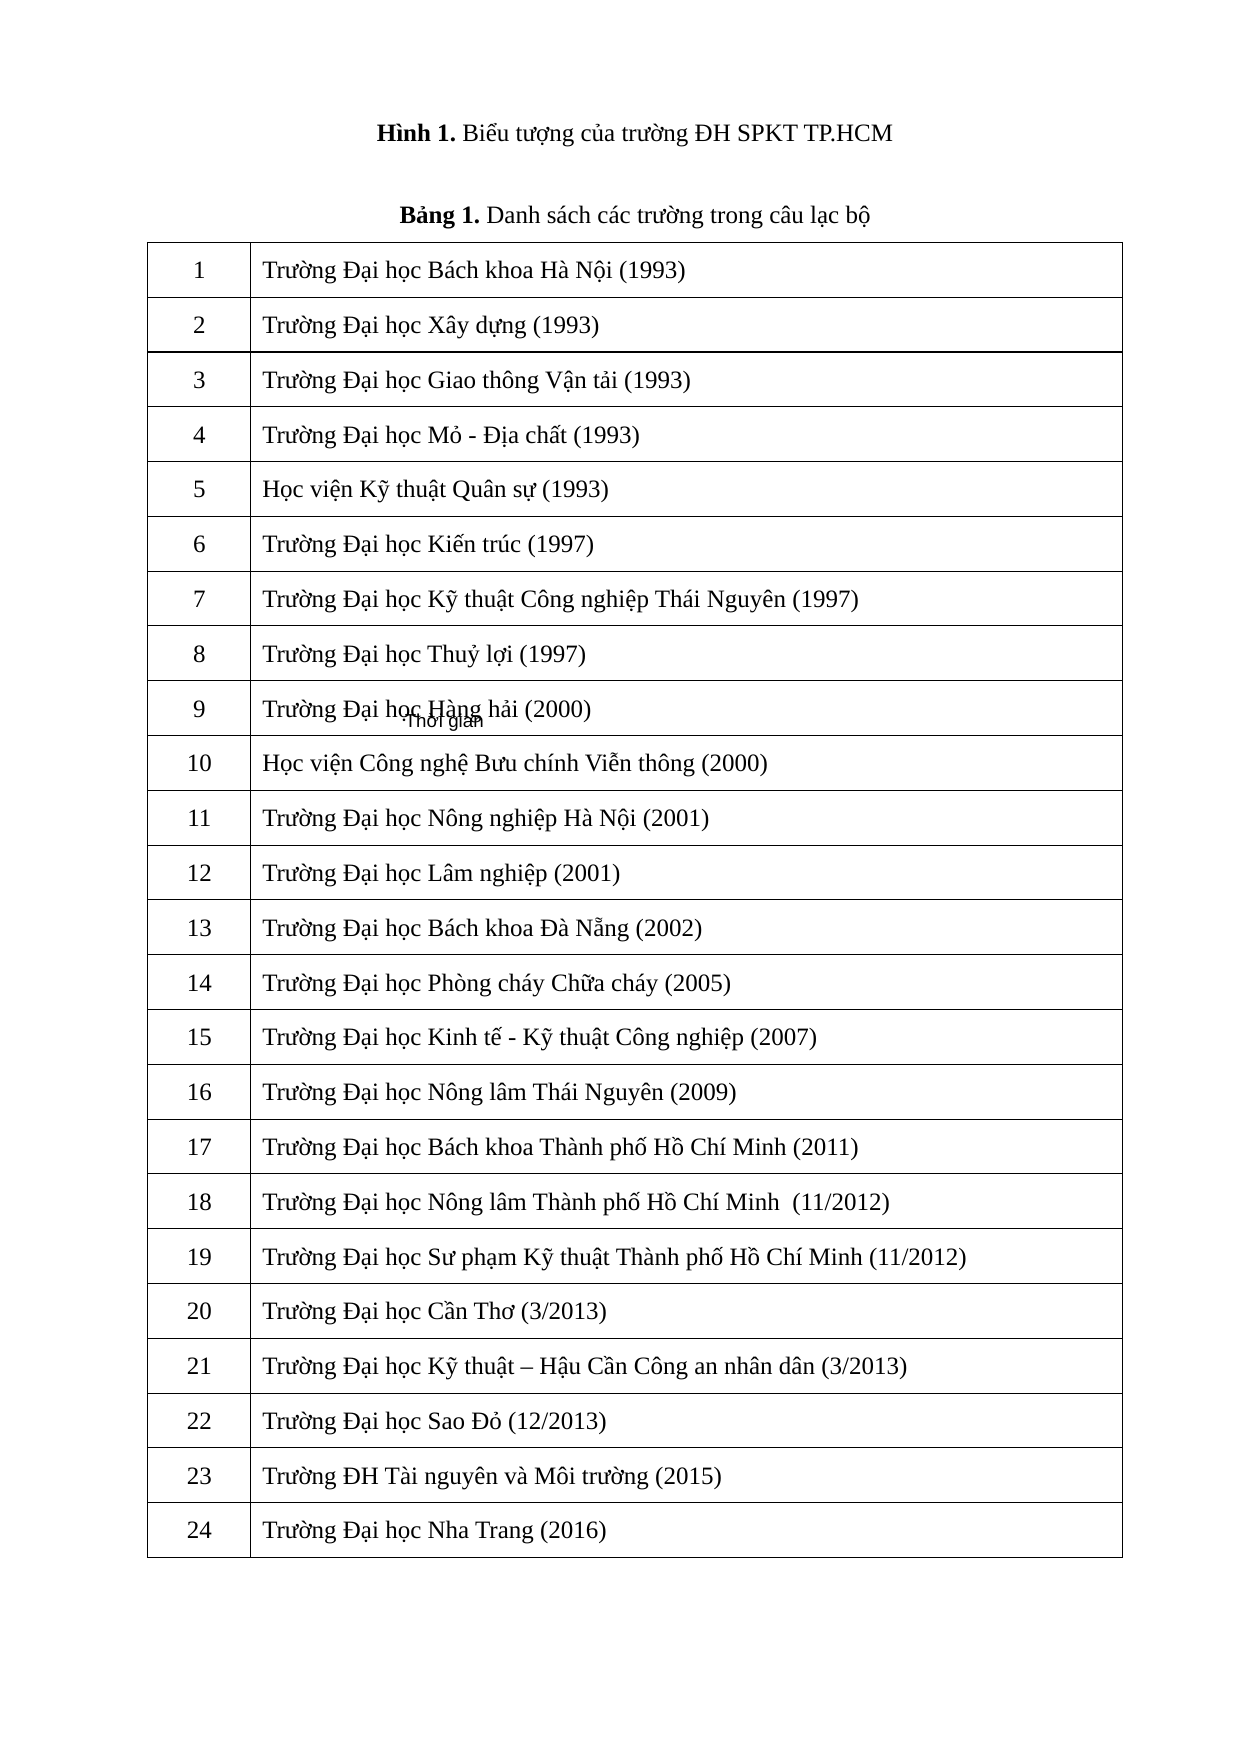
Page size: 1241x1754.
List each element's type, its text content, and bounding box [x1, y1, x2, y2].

table_cell Học viện Kỹ thuật Quân sự (1993) [251, 462, 1122, 516]
table_cell 18 [148, 1174, 250, 1228]
table_cell Trường Đại học Bách khoa Thành phố Hồ Chí Minh (2011) [251, 1120, 1122, 1173]
table_cell Trường Đại học Lâm nghiệp (2001) [251, 846, 1122, 899]
table_cell Trường Đại học Kỹ thuật Công nghiệp Thái Nguyên (1997) [251, 572, 1122, 625]
table_cell Trường Đại học Hàng hải (2000) [251, 681, 1122, 735]
table_cell 5 [148, 462, 250, 516]
table_cell 12 [148, 846, 250, 899]
table_cell 9 [148, 681, 250, 735]
table_cell Trường Đại học Bách khoa Đà Nẵng (2002) [251, 900, 1122, 954]
table_cell 20 [148, 1284, 250, 1338]
table_cell Trường Đại học Nha Trang (2016) [251, 1503, 1122, 1557]
text Hình 1. Biểu tượng của trường ĐH SPKT TP.HCM [148, 118, 1122, 147]
table_cell Trường Đại học Sao Đỏ (12/2013) [251, 1394, 1122, 1447]
table_cell 8 [148, 626, 250, 680]
table_header 1 [148, 243, 250, 297]
table_cell Trường ĐH Tài nguyên và Môi trường (2015) [251, 1448, 1122, 1502]
table_cell 19 [148, 1229, 250, 1283]
table_cell 21 [148, 1339, 250, 1392]
table_cell 2 [148, 298, 250, 351]
table_cell Trường Đại học Kỹ thuật – Hậu Cần Công an nhân dân (3/2013) [251, 1339, 1122, 1392]
table_cell 23 [148, 1448, 250, 1502]
table_cell 3 [148, 353, 250, 406]
table_cell Trường Đại học Nông lâm Thành phố Hồ Chí Minh (11/2012) [251, 1174, 1122, 1228]
table_cell Trường Đại học Xây dựng (1993) [251, 298, 1122, 351]
table_cell 24 [148, 1503, 250, 1557]
table_cell 16 [148, 1065, 250, 1118]
table_cell 22 [148, 1394, 250, 1447]
table_cell 10 [148, 736, 250, 790]
table_cell Trường Đại học Nông lâm Thái Nguyên (2009) [251, 1065, 1122, 1118]
table_cell 6 [148, 517, 250, 571]
table_cell Học viện Công nghệ Bưu chính Viễn thông (2000) [251, 736, 1122, 790]
table_cell Trường Đại học Nông nghiệp Hà Nội (2001) [251, 791, 1122, 844]
table_cell 17 [148, 1120, 250, 1173]
table_cell 4 [148, 407, 250, 461]
table_cell Trường Đại học Kinh tế - Kỹ thuật Công nghiệp (2007) [251, 1010, 1122, 1064]
table_cell Trường Đại học Sư phạm Kỹ thuật Thành phố Hồ Chí Minh (11/2012) [251, 1229, 1122, 1283]
table_cell Trường Đại học Giao thông Vận tải (1993) [251, 353, 1122, 406]
table_cell Trường Đại học Mỏ - Địa chất (1993) [251, 407, 1122, 461]
text Bảng 1. Danh sách các trường trong câu lạc bộ [148, 201, 1122, 229]
table_cell 7 [148, 572, 250, 625]
table_cell Trường Đại học Kiến trúc (1997) [251, 517, 1122, 571]
table_cell 13 [148, 900, 250, 954]
table_header Trường Đại học Bách khoa Hà Nội (1993) [251, 243, 1122, 297]
table_cell 11 [148, 791, 250, 844]
table_cell Trường Đại học Cần Thơ (3/2013) [251, 1284, 1122, 1338]
table_cell 15 [148, 1010, 250, 1064]
table_cell Trường Đại học Thuỷ lợi (1997) [251, 626, 1122, 680]
table_cell 14 [148, 955, 250, 1009]
table_cell Trường Đại học Phòng cháy Chữa cháy (2005) [251, 955, 1122, 1009]
